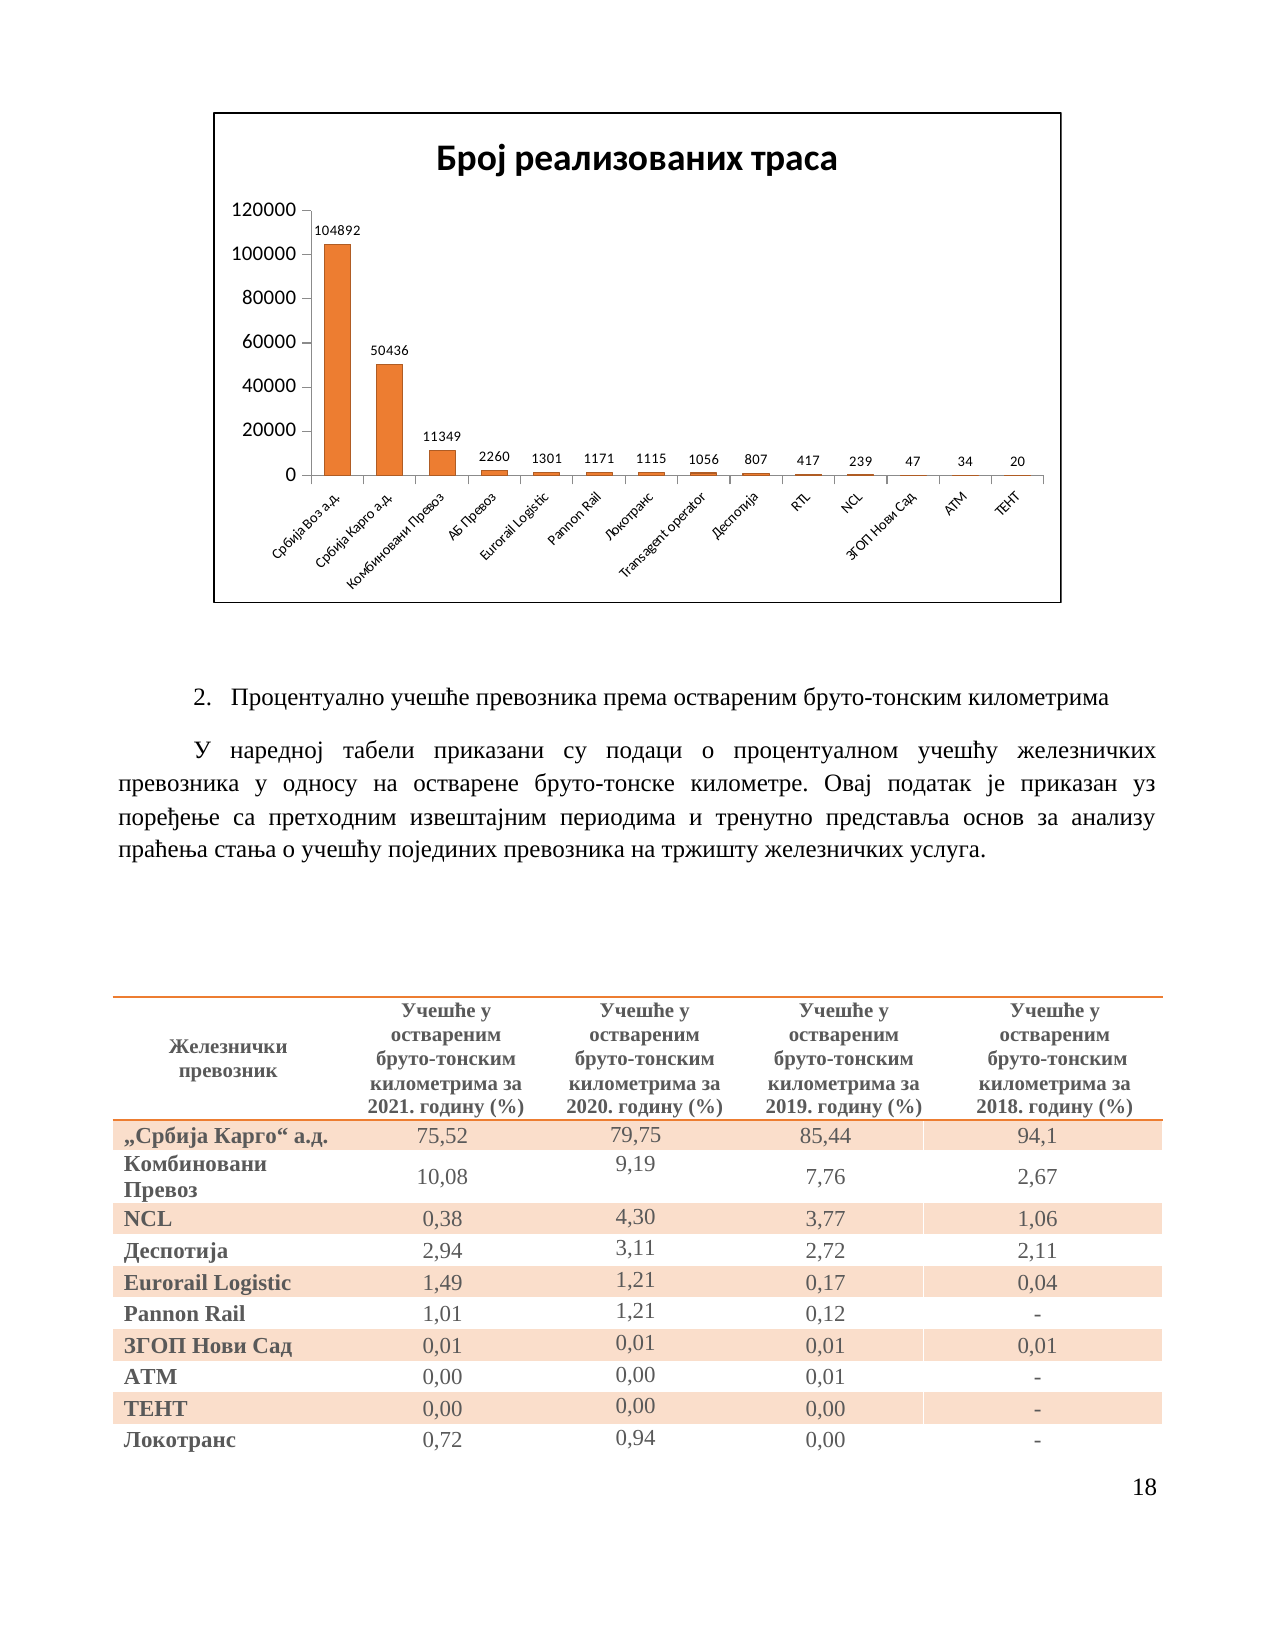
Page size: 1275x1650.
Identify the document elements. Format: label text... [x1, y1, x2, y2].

table_cell 0,00 [544, 1361, 727, 1392]
table_cell 0,01 [924, 1329, 1151, 1361]
table_cell Pannon Rail [113, 1298, 341, 1329]
text У наредној табели приказани су подаци о процентуалном учешћу железничких превозника у односу на остварене бруто-тонске километре. Овај податак је приказан уз поређење са претходним извештајним периодима и тренутно представља основ за анализу праћења стања о учешћу појединих превозника на тржишту железничких услуга. [118, 736, 1157, 863]
table_cell „Србија Карго“ а.д. [113, 1121, 341, 1150]
table_cell 0,72 [341, 1424, 544, 1455]
table_cell Eurorail Logistic [113, 1266, 341, 1297]
table_cell 0,94 [544, 1424, 727, 1455]
table_cell 85,44 [727, 1121, 923, 1150]
table_cell NCL [113, 1203, 341, 1234]
table_cell 1,06 [924, 1203, 1151, 1234]
table_cell 2,94 [341, 1234, 544, 1266]
table_cell 0,01 [727, 1361, 923, 1392]
table_cell 9,19 [544, 1150, 727, 1203]
table_header Учешће у оствареним бруто-тонским километрима за 2018. годину (%) [947, 998, 1162, 1118]
table_cell - [924, 1298, 1151, 1329]
table_cell 75,52 [341, 1121, 544, 1150]
table_cell ТЕНТ [113, 1392, 341, 1424]
table_cell 7,76 [727, 1150, 923, 1203]
table_cell 0,17 [727, 1266, 923, 1297]
table_cell 4,30 [544, 1203, 727, 1234]
table_header Учешће у оствареним бруто-тонским километрима за 2020. годину (%) [549, 998, 741, 1118]
table_cell 0,00 [341, 1392, 544, 1424]
table_cell 79,75 [544, 1121, 727, 1150]
table_cell 2,11 [924, 1234, 1151, 1266]
table_cell 0,38 [341, 1203, 544, 1234]
table_header Железнички превозник [113, 998, 343, 1118]
table_cell - [924, 1424, 1151, 1455]
table_cell - [924, 1392, 1151, 1424]
table_cell ЗГОП Нови Сад [113, 1329, 341, 1361]
table_cell 0,01 [544, 1329, 727, 1361]
table_cell 0,01 [341, 1329, 544, 1361]
table_cell 0,00 [727, 1392, 923, 1424]
list Процентуално учешће превозника према оствареним бруто-тонским километрима [193, 682, 1157, 710]
table_cell 0,04 [924, 1266, 1151, 1297]
table_cell Комбиновани Превоз [113, 1150, 341, 1203]
table_cell 1,01 [341, 1298, 544, 1329]
table_cell ATM [113, 1361, 341, 1392]
table_header Учешће у оствареним бруто-тонским километрима за 2021. годину (%) [343, 998, 548, 1118]
table_header Учешће у оствареним бруто-тонским километрима за 2019. годину (%) [741, 998, 947, 1118]
table_cell 3,11 [544, 1234, 727, 1266]
table_cell Деспотија [113, 1234, 341, 1266]
table_cell 0,12 [727, 1298, 923, 1329]
table_cell 1,21 [544, 1298, 727, 1329]
table_cell 2,72 [727, 1234, 923, 1266]
table_cell 1,21 [544, 1266, 727, 1297]
table_cell 2,67 [924, 1150, 1151, 1203]
table_cell 0,00 [341, 1361, 544, 1392]
table_cell Локотранс [113, 1424, 341, 1455]
table_cell 0,01 [727, 1329, 923, 1361]
table_cell 0,00 [727, 1424, 923, 1455]
table_cell 10,08 [341, 1150, 544, 1203]
table_cell 3,77 [727, 1203, 923, 1234]
table_cell 94,1 [924, 1121, 1151, 1150]
table_cell 0,00 [544, 1392, 727, 1424]
table_cell 1,49 [341, 1266, 544, 1297]
table_cell - [924, 1361, 1151, 1392]
